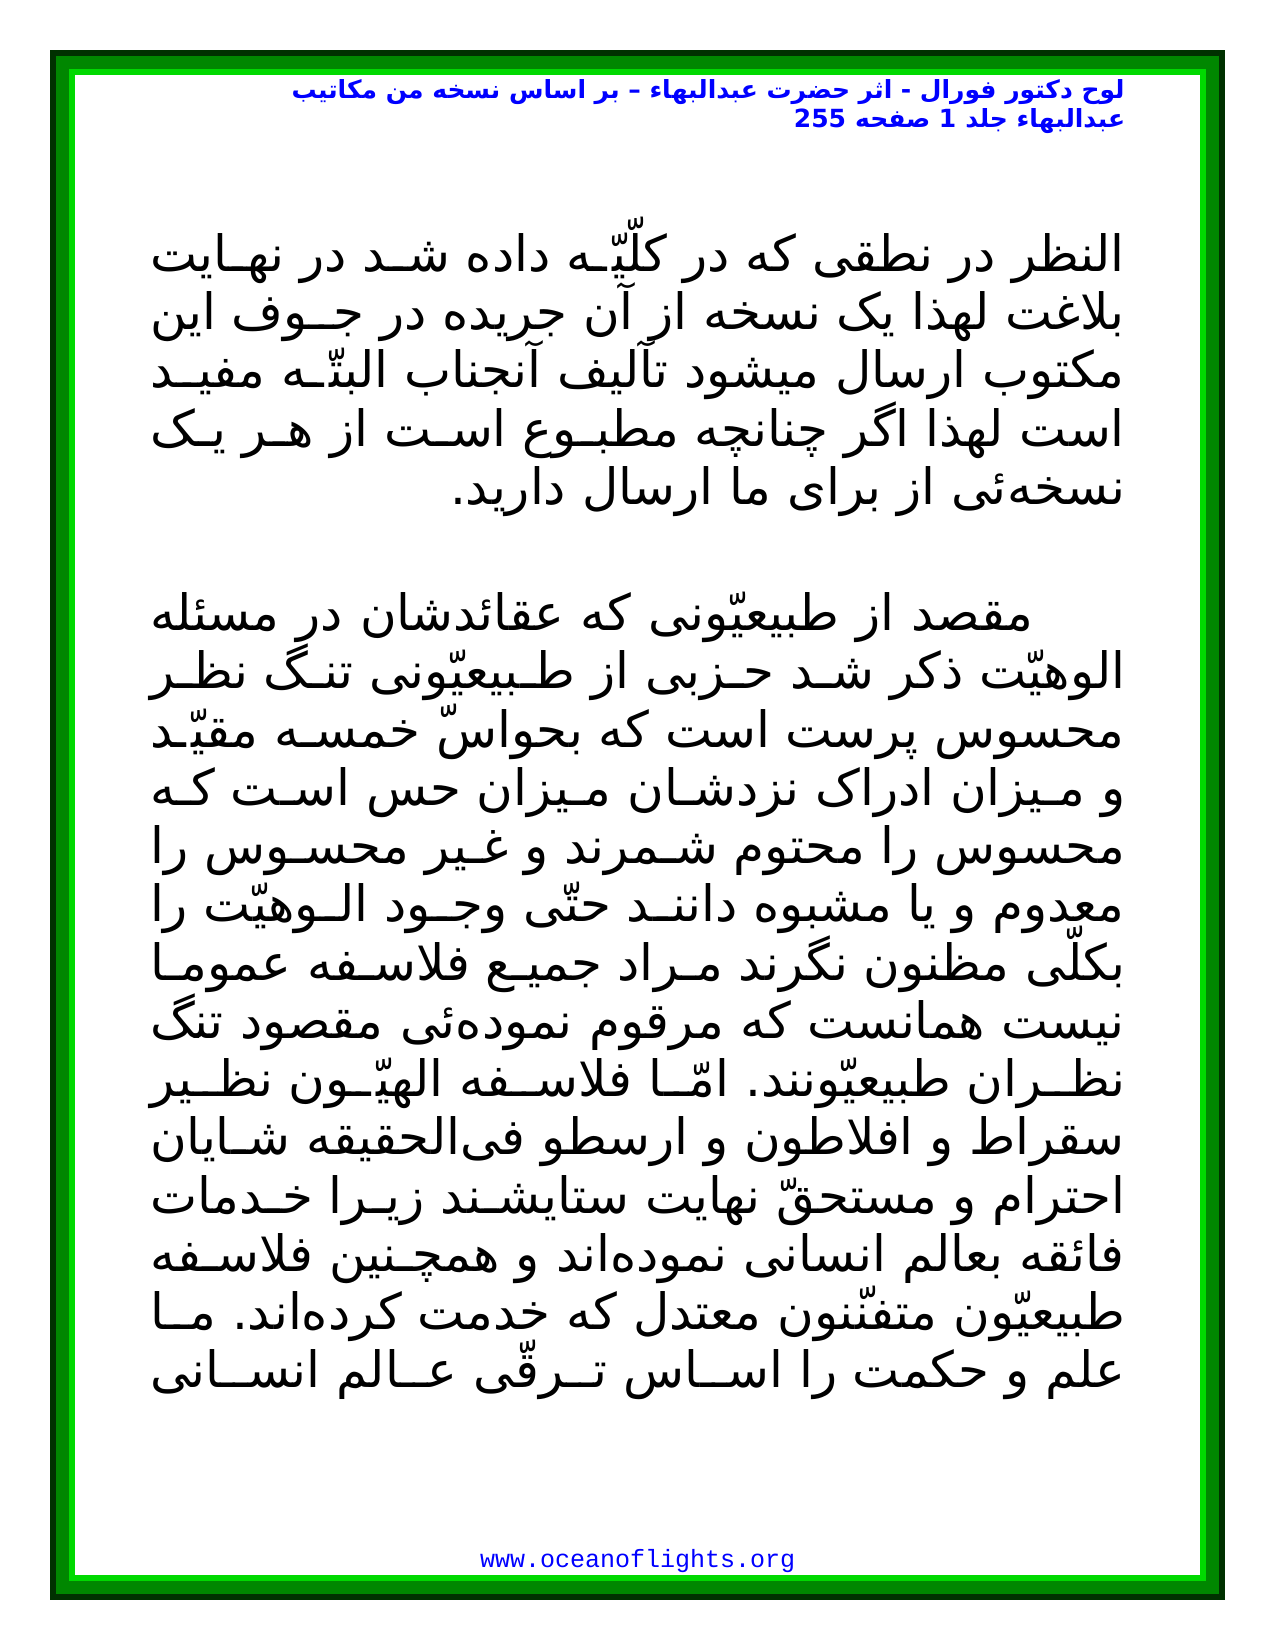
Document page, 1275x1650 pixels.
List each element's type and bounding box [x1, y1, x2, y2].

text [150, 584, 1125, 1399]
text [150, 225, 1125, 516]
